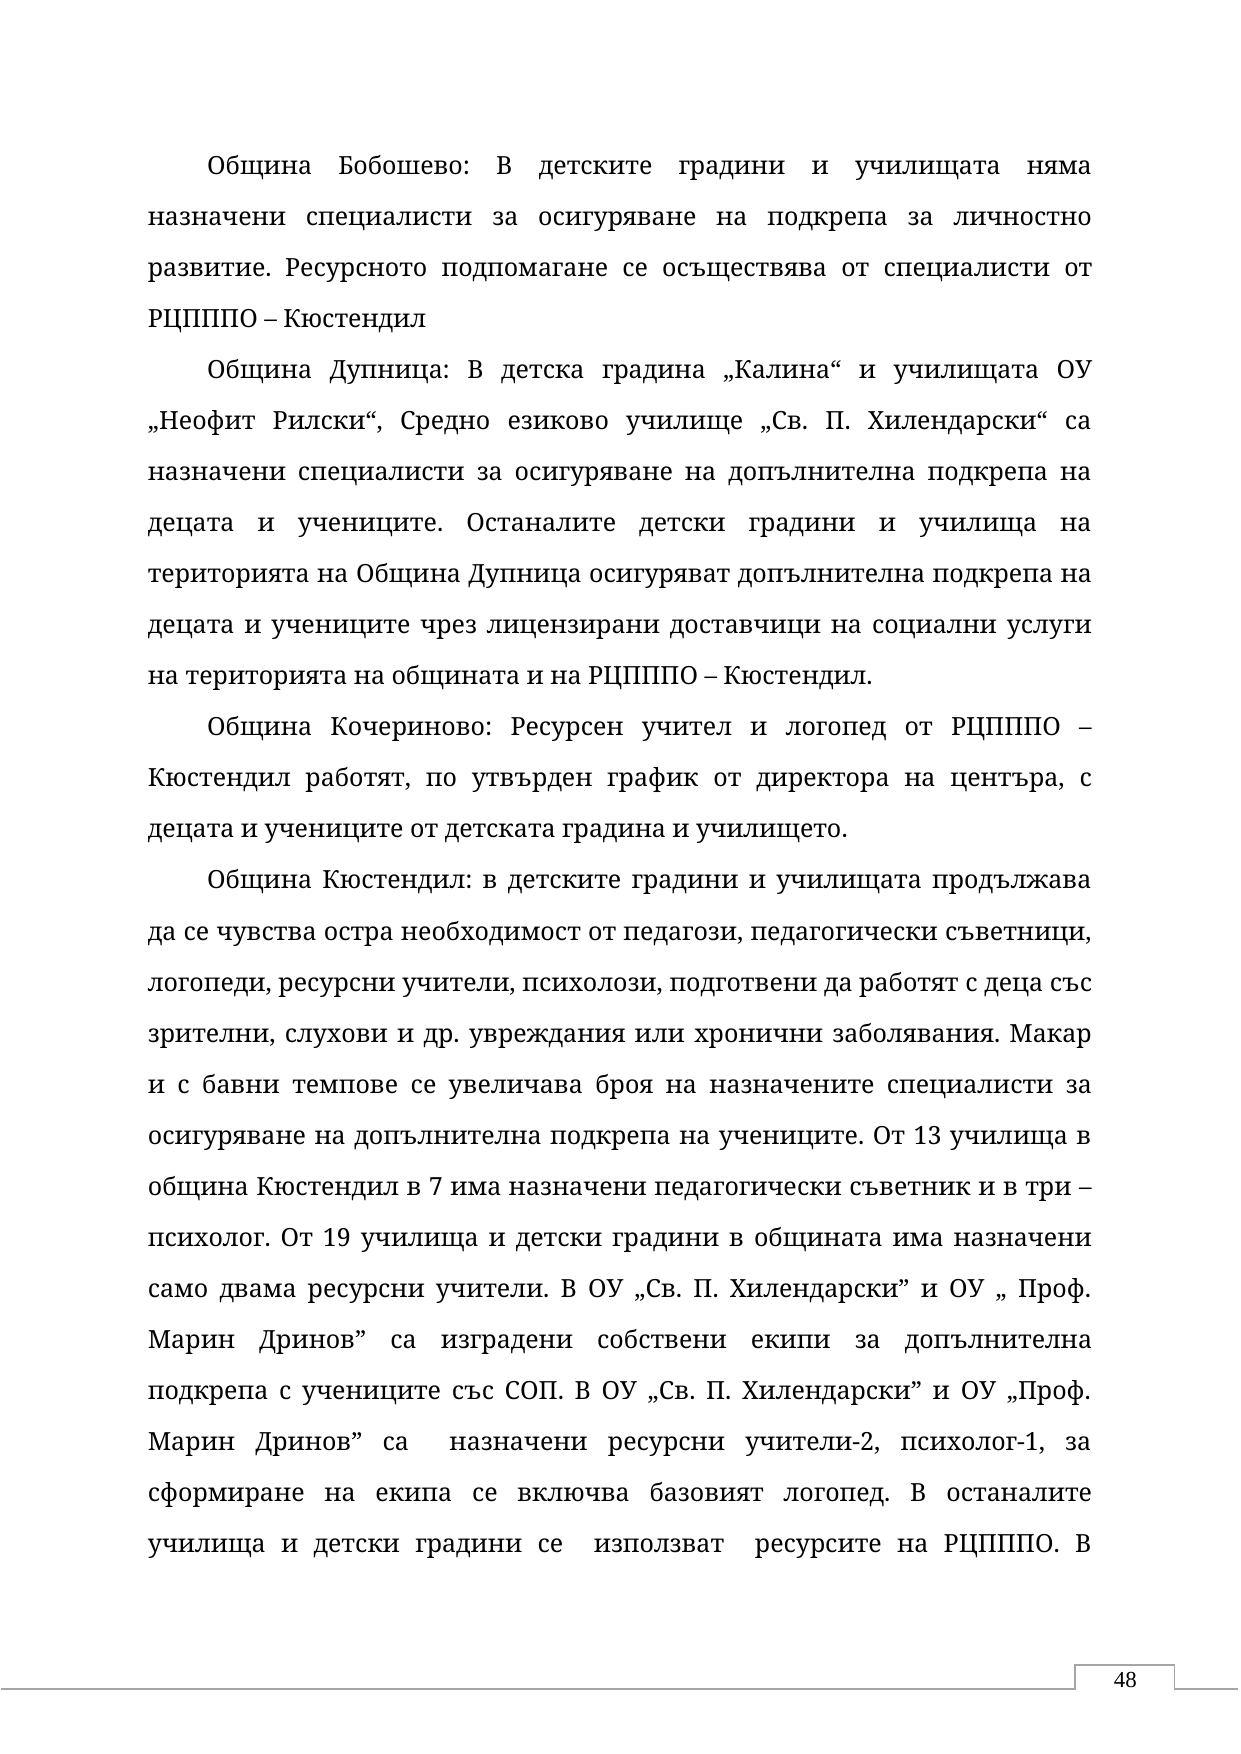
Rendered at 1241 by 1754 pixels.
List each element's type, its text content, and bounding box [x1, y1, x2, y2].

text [148, 862, 1093, 1560]
text Община Дупница: В детска градина „Калина“ и училищата ОУ „Неофит Рилски“, Средно езиково училище „Св. П. Хилендарски“ са назначени специалисти за осигуряване на допълнителна подкрепа на децата и учениците. Останалите детски градини и училища на територията на Община Дупница осигуряват допълнителна подкрепа на децата и учениците чрез лицензирани доставчици на социални услуги на територията на общината и на РЦПППО – Кюстендил. [148, 352, 1093, 692]
text Община Кочериново: Ресурсен учител и логопед от РЦПППО – Кюстендил работят, по утвърден график от директора на центъра, с децата и учениците от детската градина и училището. [148, 709, 1093, 845]
text Община Бобошево: В детските градини и училищата няма назначени специалисти за осигуряване на подкрепа за личностно развитие. Ресурсното подпомагане се осъществява от специалисти от РЦПППО – Кюстендил [148, 148, 1093, 335]
